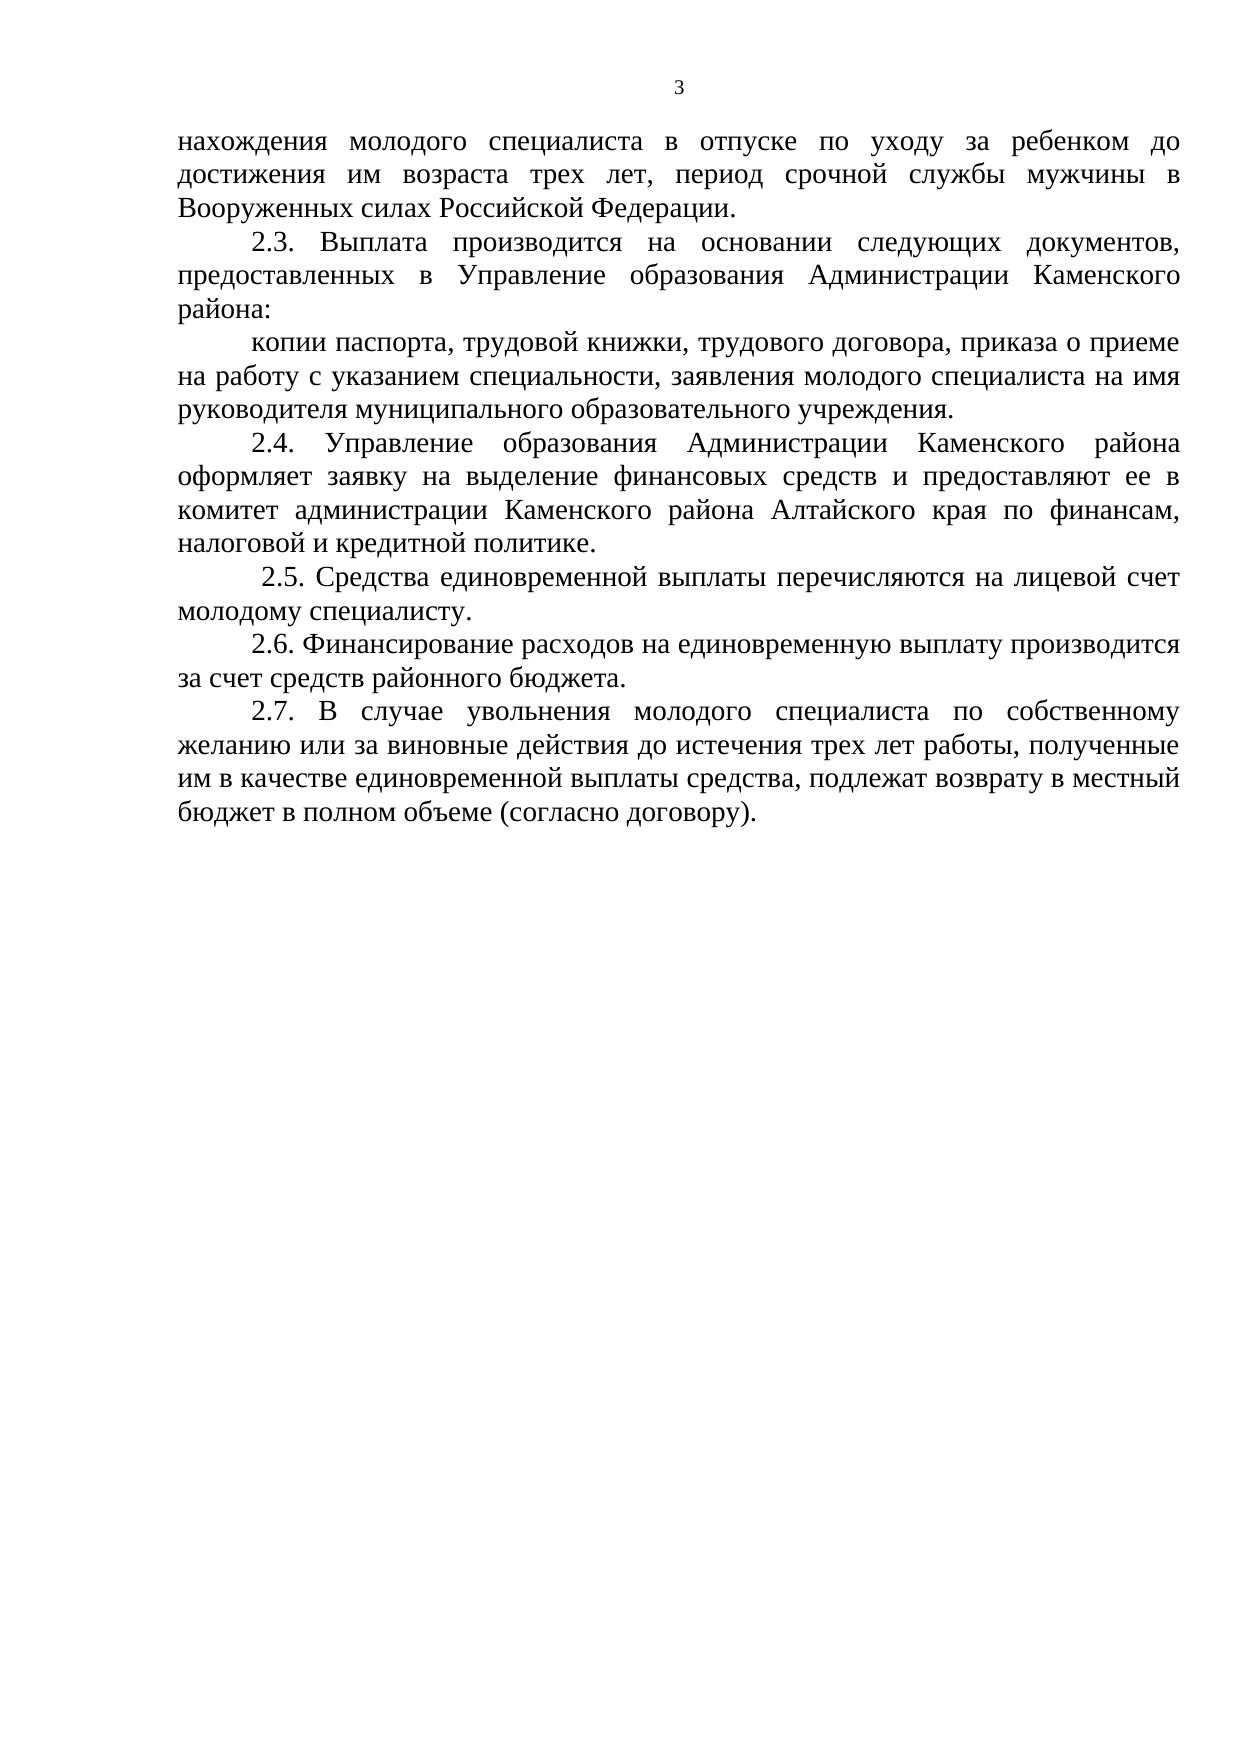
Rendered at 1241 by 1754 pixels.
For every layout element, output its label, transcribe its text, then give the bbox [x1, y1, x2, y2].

text 2.6. Финансирование расходов на единовременную выплату производится за счет средств районного бюджета. [177, 626, 1181, 693]
text копии паспорта, трудовой книжки, трудового договора, приказа о приеме на работу с указанием специальности, заявления молодого специалиста на имя руководителя муниципального образовательного учреждения. [177, 324, 1181, 425]
text 2.3. Выплата производится на основании следующих документов, предоставленных в Управление образования Администрации Каменского района: [177, 224, 1181, 324]
text 2.4. Управление образования Администрации Каменского района оформляет заявку на выделение финансовых средств и предоставляют ее в комитет администрации Каменского района Алтайского края по финансам, налоговой и кредитной политике. [177, 425, 1181, 559]
text 2.5. Средства единовременной выплаты перечисляются на лицевой счет молодому специалисту. [177, 559, 1181, 626]
text 2.7. В случае увольнения молодого специалиста по собственному желанию или за виновные действия до истечения трех лет работы, полученные им в качестве единовременной выплаты средства, подлежат возврату в местный бюджет в полном объеме (согласно договору). [177, 693, 1181, 827]
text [177, 123, 1181, 224]
